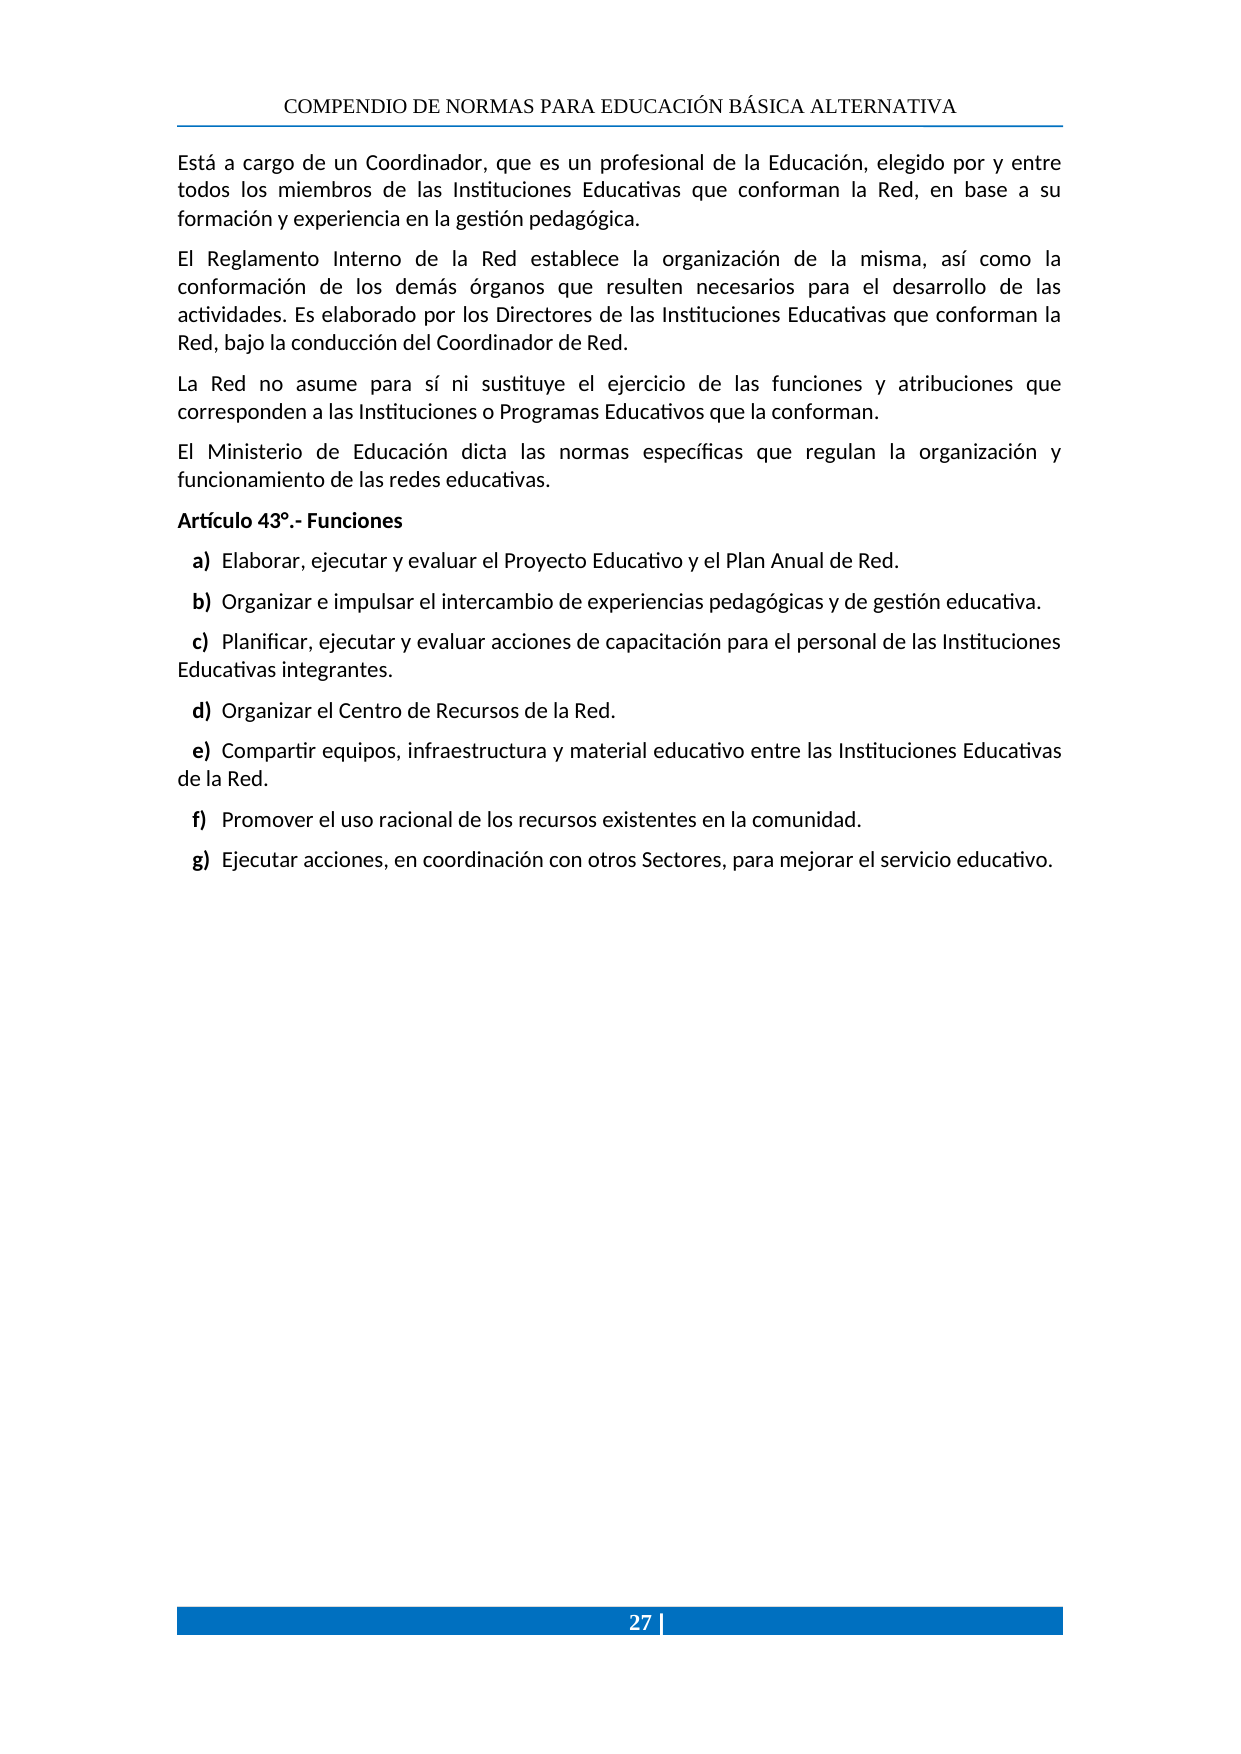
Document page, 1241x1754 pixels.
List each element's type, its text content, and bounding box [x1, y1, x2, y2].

list Compartir equipos, infraestructura y material educativo entre las Instituciones Educativas de la Red. [177, 736, 1063, 792]
list Ejecutar acciones, en coordinación con otros Sectores, para mejorar el servicio educativo. [177, 846, 1063, 873]
list Elaborar, ejecutar y evaluar el Proyecto Educativo y el Plan Anual de Red. [177, 546, 1063, 574]
list Promover el uso racional de los recursos existentes en la comunidad. [177, 805, 1063, 833]
text La Red no asume para sí ni sustituye el ejercicio de las funciones y atribuciones que corresponden a las Instituciones o Programas Educativos que la conforman. [177, 369, 1063, 425]
list Organizar el Centro de Recursos de la Red. [177, 696, 1063, 724]
text El Ministerio de Educación dicta las normas específicas que regulan la organización y funcionamiento de las redes educativas. [177, 437, 1063, 493]
text El Reglamento Interno de la Red establece la organización de la misma, así como la conformación de los demás órganos que resulten necesarios para el desarrollo de las actividades. Es elaborado por los Directores de las Instituciones Educativas que conforman la Red, bajo la conducción del Coordinador de Red. [177, 244, 1063, 356]
list Planificar, ejecutar y evaluar acciones de capacitación para el personal de las Instituciones Educativas integrantes. [177, 627, 1063, 683]
list Organizar e impulsar el intercambio de experiencias pedagógicas y de gestión educativa. [177, 587, 1063, 615]
text Está a cargo de un Coordinador, que es un profesional de la Educación, elegido por y entre todos los miembros de las Instituciones Educativas que conforman la Red, en base a su formación y experiencia en la gestión pedagógica. [177, 148, 1063, 232]
text Artículo 43°.- Funciones [177, 506, 1063, 534]
